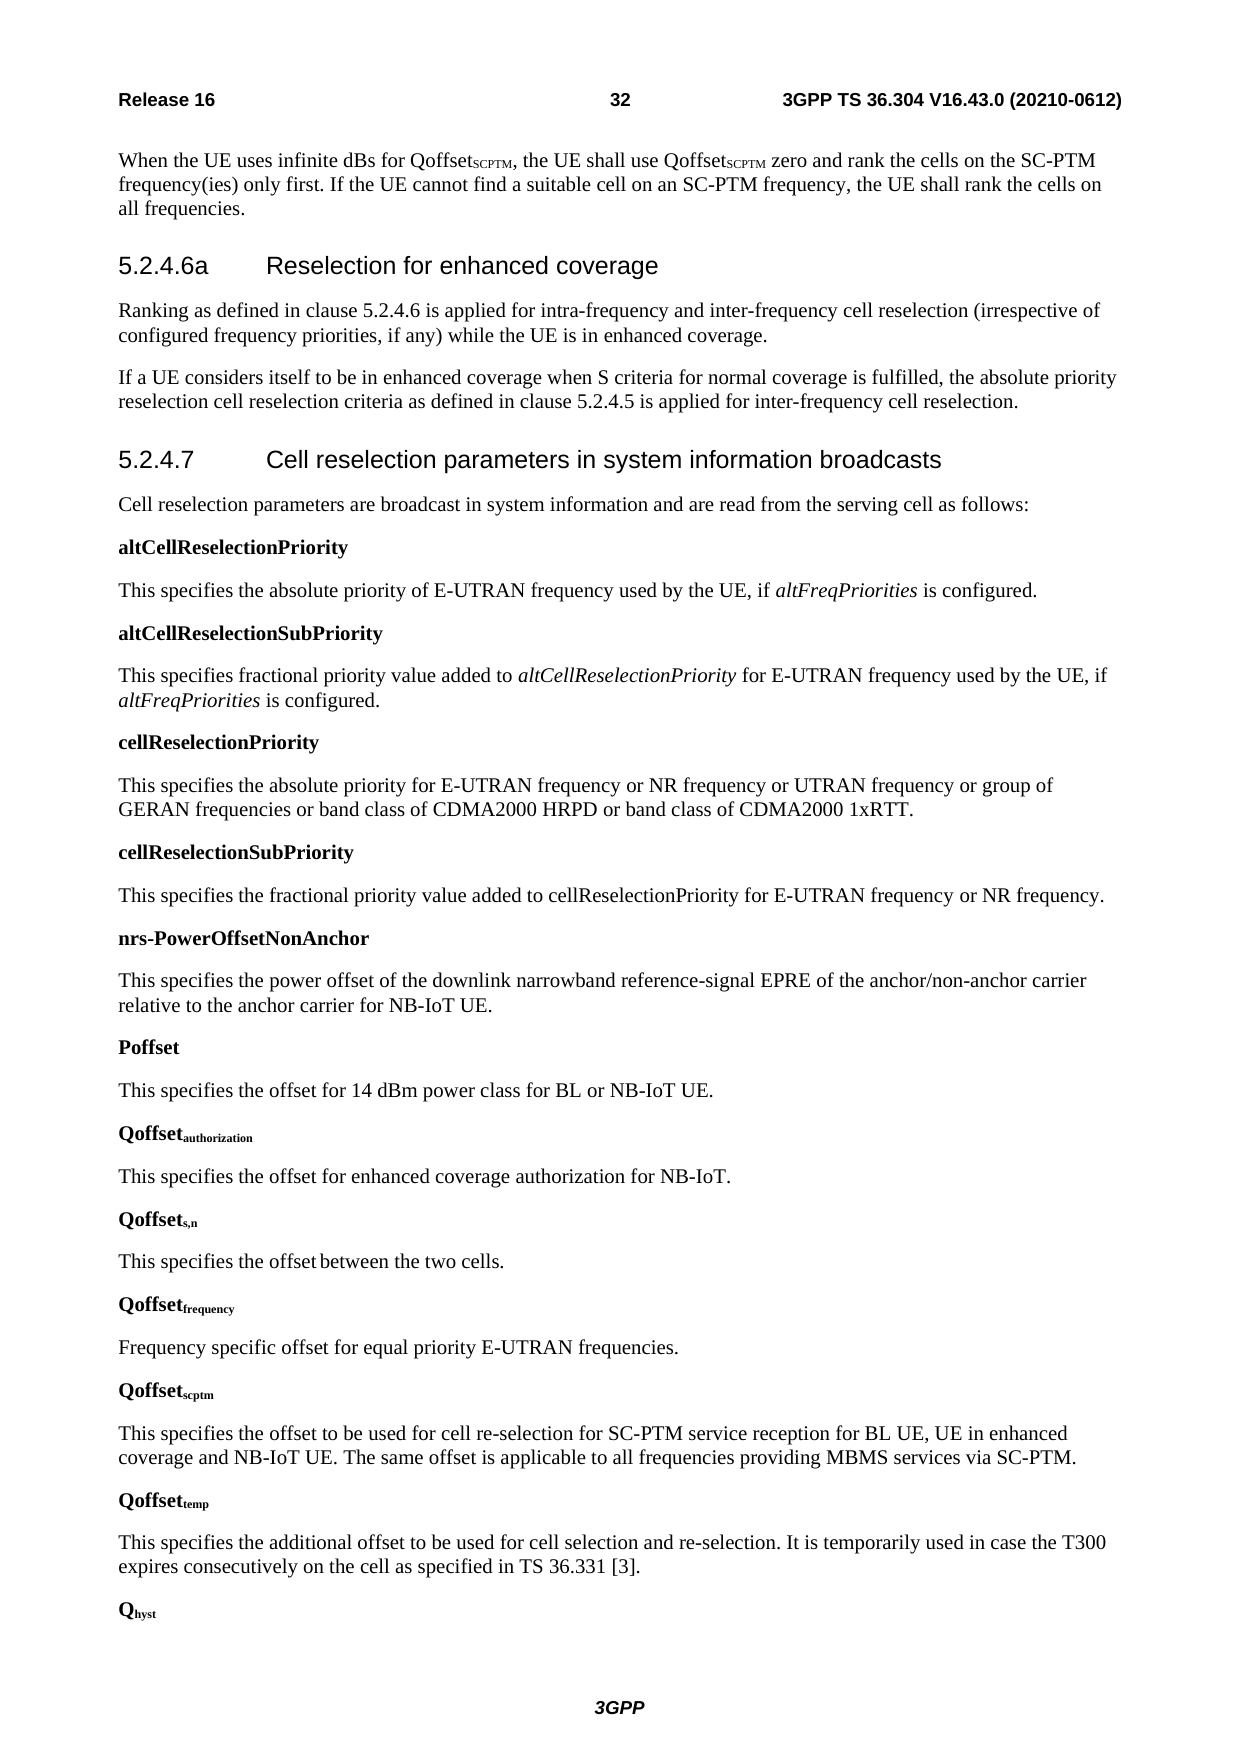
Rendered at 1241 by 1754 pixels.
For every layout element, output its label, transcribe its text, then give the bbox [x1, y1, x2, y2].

text Qhyst [118, 1597, 1122, 1621]
text nrs-PowerOffsetNonAnchor [118, 926, 1122, 950]
text Ranking as defined in clause 5.2.4.6 is applied for intra-frequency and inter-frequency cell reselection (irrespective of configured frequency priorities, if any) while the UE is in enhanced coverage. [118, 298, 1122, 347]
text This specifies the offset for 14 dBm power class for BL or NB-IoT UE. [118, 1078, 1122, 1102]
text altCellReselectionPriority [118, 535, 1122, 559]
text This specifies the power offset of the downlink narrowband reference-signal EPRE of the anchor/non-anchor carrier relative to the anchor carrier for NB-IoT UE. [118, 968, 1122, 1017]
text cellReselectionSubPriority [118, 840, 1122, 864]
text altCellReselectionSubPriority [118, 621, 1122, 645]
text Qoffsetscptm [118, 1378, 1122, 1402]
text Poffset [118, 1035, 1122, 1059]
text This specifies the absolute priority of E-UTRAN frequency used by the UE, if altFreqPriorities is configured. [118, 578, 1122, 602]
subtitle 5.2.4.7 Cell reselection parameters in system information broadcasts [118, 445, 1122, 473]
text This specifies the absolute priority for E-UTRAN frequency or NR frequency or UTRAN frequency or group of GERAN frequencies or band class of CDMA2000 HRPD or band class of CDMA2000 1xRTT. [118, 773, 1122, 821]
text This specifies the additional offset to be used for cell selection and re-selection. It is temporarily used in case the T300 expires consecutively on the cell as specified in TS 36.331 [3]. [118, 1530, 1122, 1578]
text Qoffsetauthorization [118, 1121, 1122, 1145]
text This specifies the offset for enhanced coverage authorization for NB-IoT. [118, 1164, 1122, 1188]
text Qoffsetfrequency [118, 1292, 1122, 1316]
text This specifies the offset to be used for cell re-selection for SC-PTM service reception for BL UE, UE in enhanced coverage and NB-IoT UE. The same offset is applicable to all frequencies providing MBMS services via SC-PTM. [118, 1421, 1122, 1469]
text This specifies the offset between the two cells. [118, 1249, 1122, 1273]
text Cell reselection parameters are broadcast in system information and are read from the serving cell as follows: [118, 492, 1122, 516]
text This specifies the fractional priority value added to cellReselectionPriority for E-UTRAN frequency or NR frequency. [118, 883, 1122, 907]
text Frequency specific offset for equal priority E-UTRAN frequencies. [118, 1335, 1122, 1359]
text cellReselectionPriority [118, 730, 1122, 754]
text Qoffsets,n [118, 1207, 1122, 1231]
text If a UE considers itself to be in enhanced coverage when S criteria for normal coverage is fulfilled, the absolute priority reselection cell reselection criteria as defined in clause 5.2.4.5 is applied for inter-frequency cell reselection. [118, 365, 1122, 413]
text This specifies fractional priority value added to altCellReselectionPriority for E-UTRAN frequency used by the UE, if altFreqPriorities is configured. [118, 663, 1122, 712]
text When the UE uses infinite dBs for QoffsetSCPTM, the UE shall use QoffsetSCPTM zero and rank the cells on the SC-PTM frequency(ies) only first. If the UE cannot find a suitable cell on an SC-PTM frequency, the UE shall rank the cells on all frequencies. [118, 147, 1122, 220]
text Qoffsettemp [118, 1487, 1122, 1512]
subtitle 5.2.4.6a Reselection for enhanced coverage [118, 251, 1122, 280]
